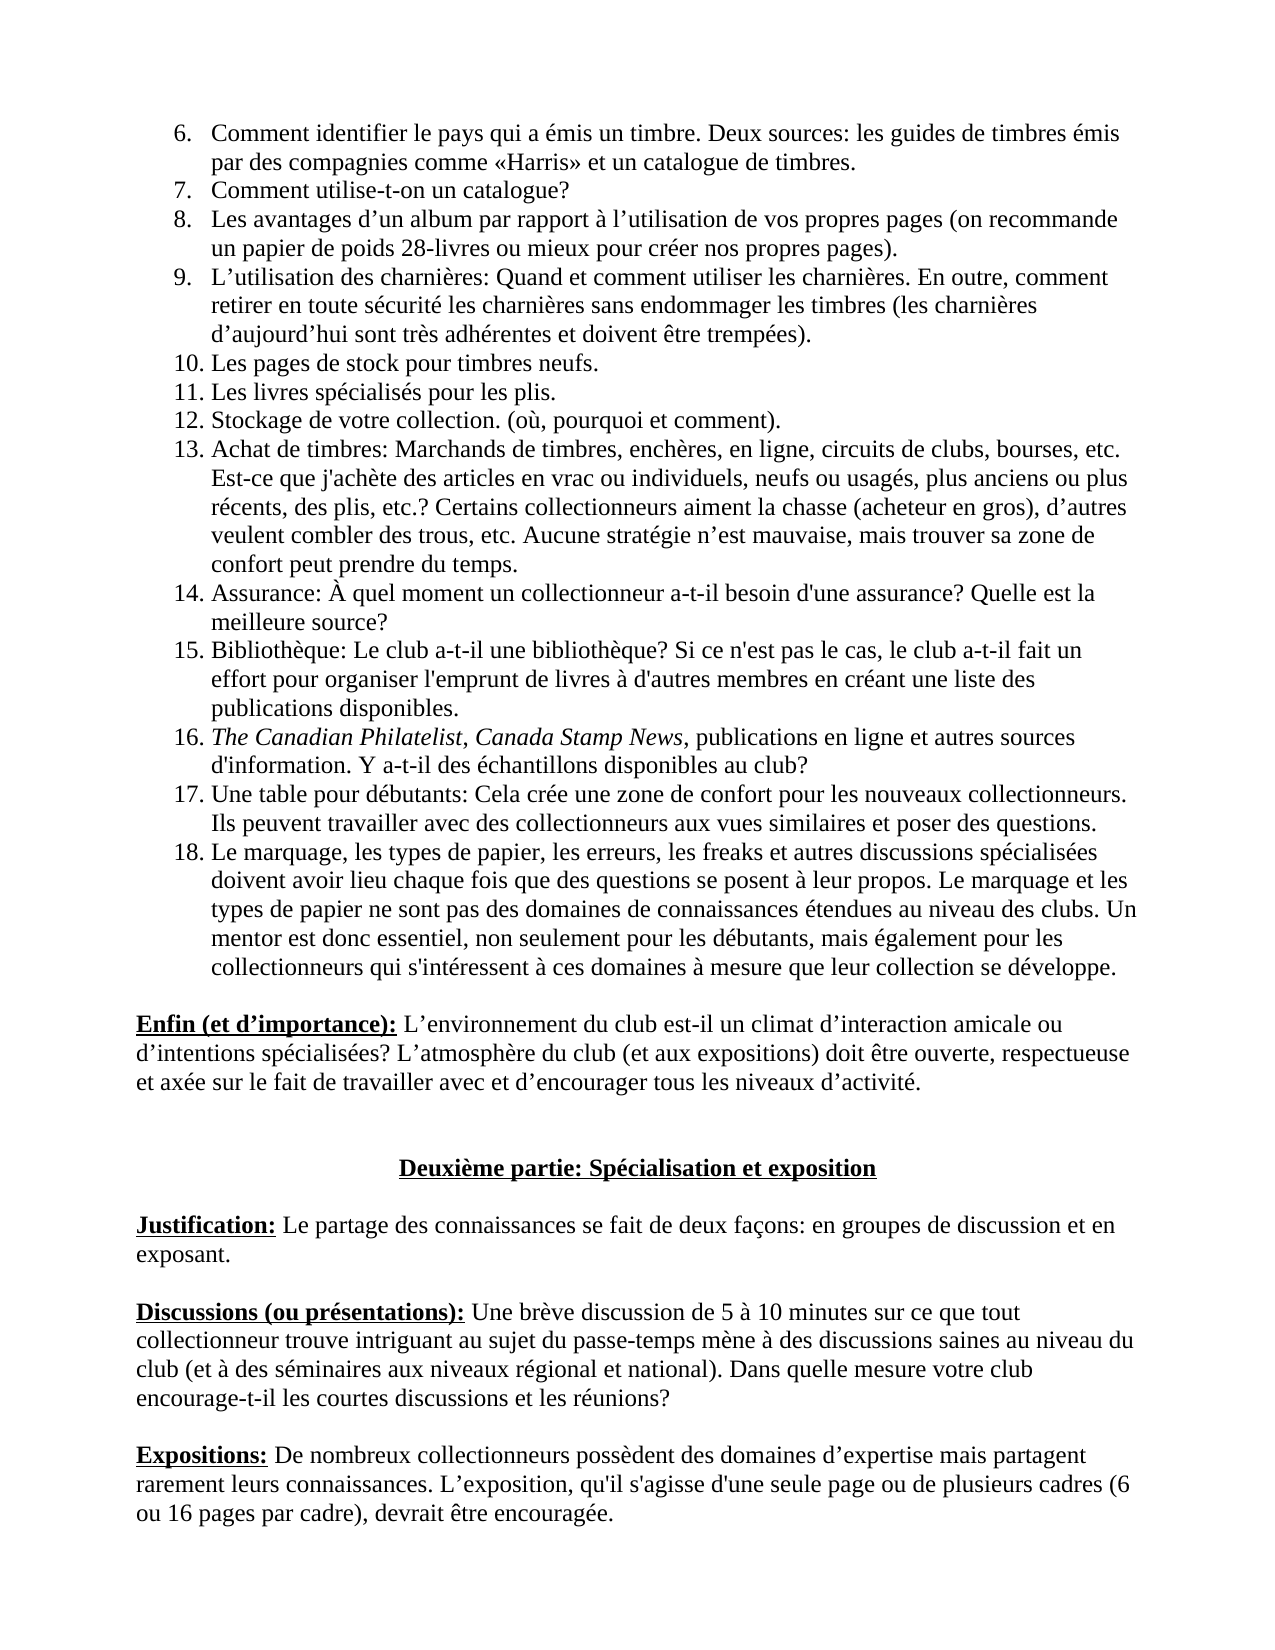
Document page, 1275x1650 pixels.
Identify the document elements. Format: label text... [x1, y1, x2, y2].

list Les pages de stock pour timbres neufs. [173, 348, 1139, 377]
text Enfin (et d’importance): L’environnement du club est-il un climat d’interaction amicale ou d’intentions spécialisées? L’atmosphère du club (et aux expositions) doit être ouverte, respectueuse et axée sur le fait de travailler avec et d’encourager tous les niveaux d’activité. [136, 1009, 1139, 1096]
text Justification: Le partage des connaissances se fait de deux façons: en groupes de discussion et en exposant. [136, 1211, 1139, 1268]
list Bibliothèque: Le club a-t-il une bibliothèque? Si ce n'est pas le cas, le club a-t-il fait un effort pour organiser l'emprunt de livres à d'autres membres en créant une liste des publications disponibles. [173, 636, 1139, 722]
list Achat de timbres: Marchands de timbres, enchères, en ligne, circuits de clubs, bourses, etc. Est-ce que j'achète des articles en vrac ou individuels, neufs ou usagés, plus anciens ou plus récents, des plis, etc.? Certains collectionneurs aiment la chasse (acheteur en gros), d’autres veulent combler des trous, etc. Aucune stratégie n’est mauvaise, mais trouver sa zone de confort peut prendre du temps. [173, 434, 1139, 578]
list Comment utilise-t-on un catalogue? [173, 176, 1139, 204]
list The Canadian Philatelist, Canada Stamp News, publications en ligne et autres sources d'information. Y a-t-il des échantillons disponibles au club? [173, 722, 1139, 779]
text Discussions (ou présentations): Une brève discussion de 5 à 10 minutes sur ce que tout collectionneur trouve intriguant au sujet du passe-temps mène à des discussions saines au niveau du club (et à des séminaires aux niveaux régional et national). Dans quelle mesure votre club encourage-t-il les courtes discussions et les réunions? [136, 1297, 1139, 1412]
list Le marquage, les types de papier, les erreurs, les freaks et autres discussions spécialisées doivent avoir lieu chaque fois que des questions se posent à leur propos. Le marquage et les types de papier ne sont pas des domaines de connaissances étendues au niveau des clubs. Un mentor est donc essentiel, non seulement pour les débutants, mais également pour les collectionneurs qui s'intéressent à ces domaines à mesure que leur collection se développe. [173, 837, 1139, 981]
list Une table pour débutants: Cela crée une zone de confort pour les nouveaux collectionneurs. Ils peuvent travailler avec des collectionneurs aux vues similaires et poser des questions. [173, 779, 1139, 837]
list Assurance: À quel moment un collectionneur a-t-il besoin d'une assurance? Quelle est la meilleure source? [173, 578, 1139, 636]
text Deuxième partie: Spécialisation et exposition [136, 1153, 1139, 1182]
list Les avantages d’un album par rapport à l’utilisation de vos propres pages (on recommande un papier de poids 28-livres ou mieux pour créer nos propres pages). [173, 204, 1139, 262]
text Expositions: De nombreux collectionneurs possèdent des domaines d’expertise mais partagent rarement leurs connaissances. L’exposition, qu'il s'agisse d'une seule page ou de plusieurs cadres (6 ou 16 pages par cadre), devrait être encouragée. [136, 1441, 1139, 1527]
list Comment identifier le pays qui a émis un timbre. Deux sources: les guides de timbres émis par des compagnies comme «Harris» et un catalogue de timbres. [173, 118, 1139, 176]
list L’utilisation des charnières: Quand et comment utiliser les charnières. En outre, comment retirer en toute sécurité les charnières sans endommager les timbres (les charnières d’aujourd’hui sont très adhérentes et doivent être trempées). [173, 262, 1139, 348]
list Stockage de votre collection. (où, pourquoi et comment). [173, 406, 1139, 434]
list Les livres spécialisés pour les plis. [173, 377, 1139, 406]
